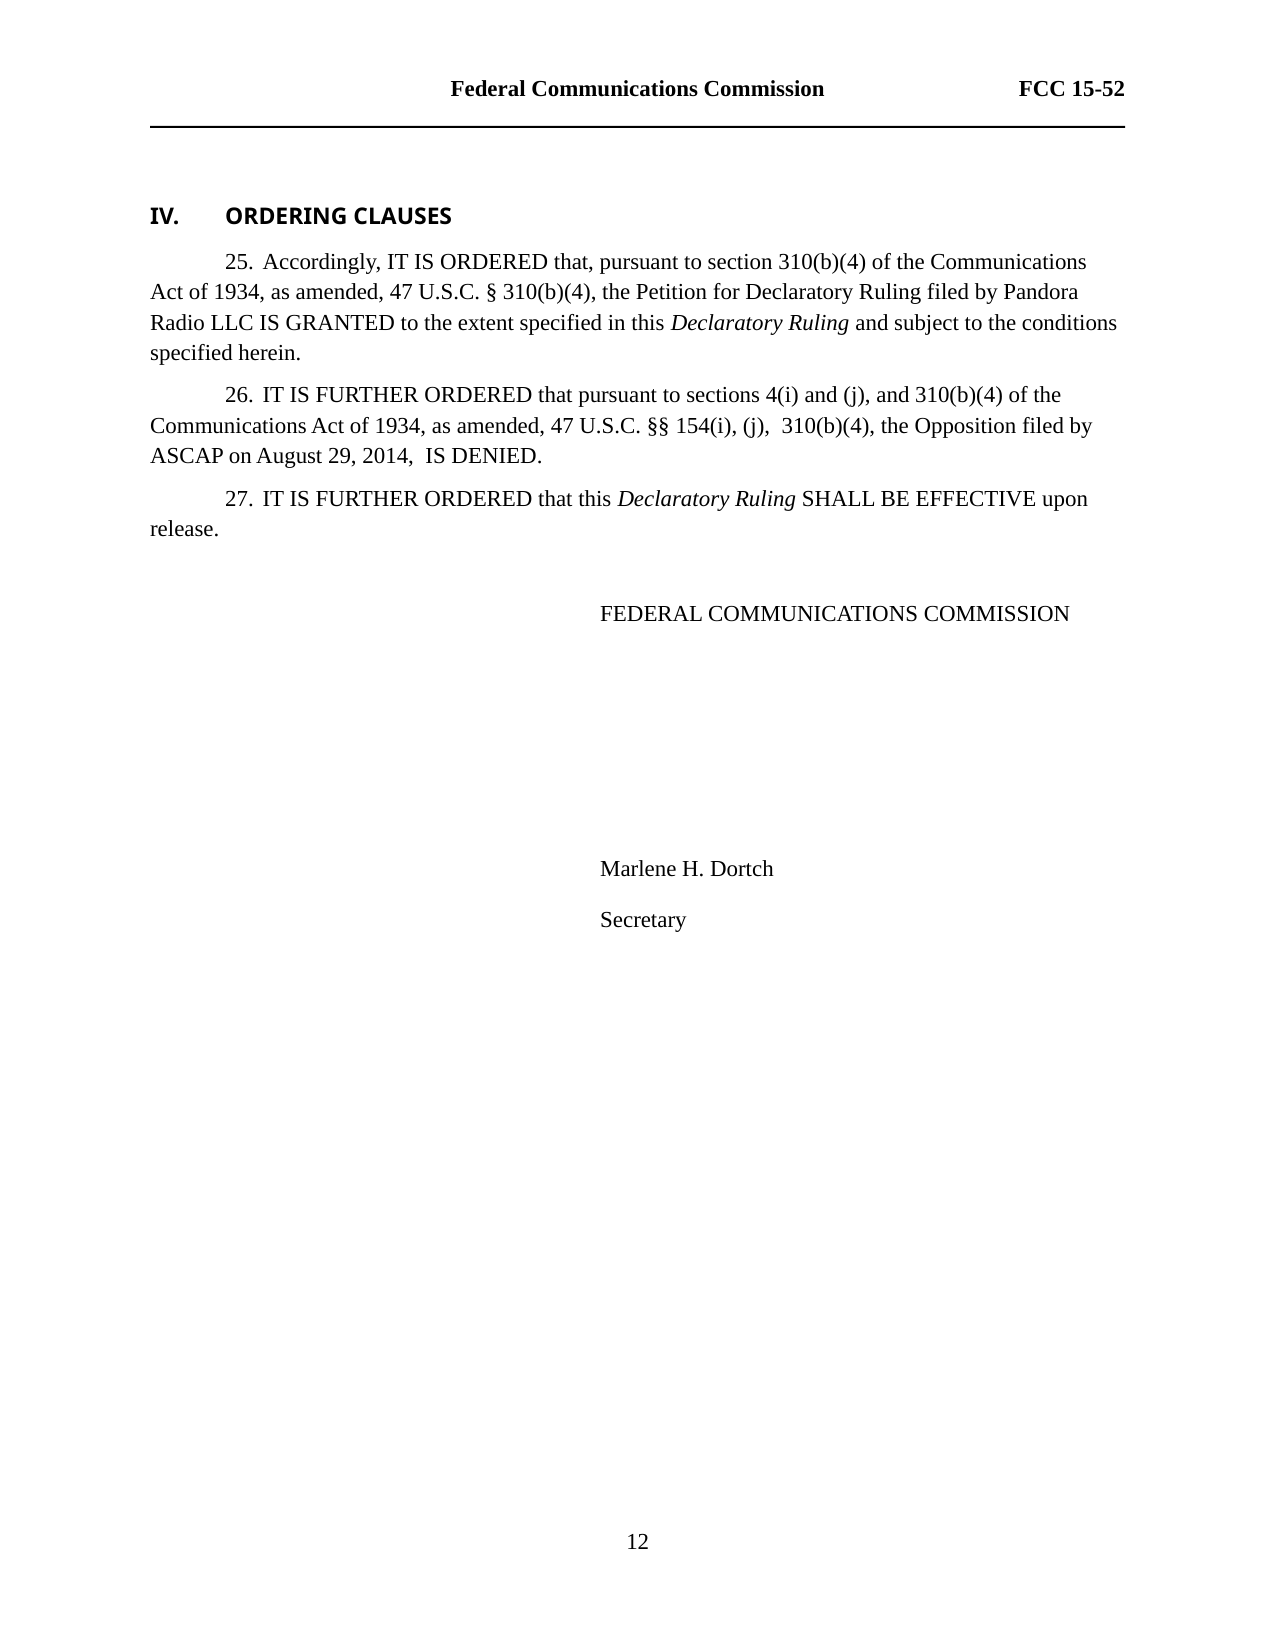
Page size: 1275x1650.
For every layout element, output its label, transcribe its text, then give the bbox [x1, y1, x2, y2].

subtitle Ordering Clauses [150, 200, 1125, 231]
text Secretary [150, 907, 1125, 933]
text Accordingly, IT IS ORDERED that, pursuant to section 310(b)(4) of the Communications Act of 1934, as amended, 47 U.S.C. § 310(b)(4), the Petition for Declaratory Ruling filed by Pandora Radio LLC IS GRANTED to the extent specified in this Declaratory Ruling and subject to the conditions specified herein. [150, 248, 1125, 365]
text FEDERAL COMMUNICATIONS COMMISSION [525, 600, 1125, 627]
text IT IS FURTHER ORDERED that this Declaratory Ruling SHALL BE EFFECTIVE upon release. [150, 485, 1125, 541]
text IT IS FURTHER ORDERED that pursuant to sections 4(i) and (j), and 310(b)(4) of the Communications Act of 1934, as amended, 47 U.S.C. §§ 154(i), (j), 310(b)(4), the Opposition filed by ASCAP on August 29, 2014, IS DENIED. [150, 382, 1125, 468]
text Marlene H. Dortch [150, 856, 1125, 882]
